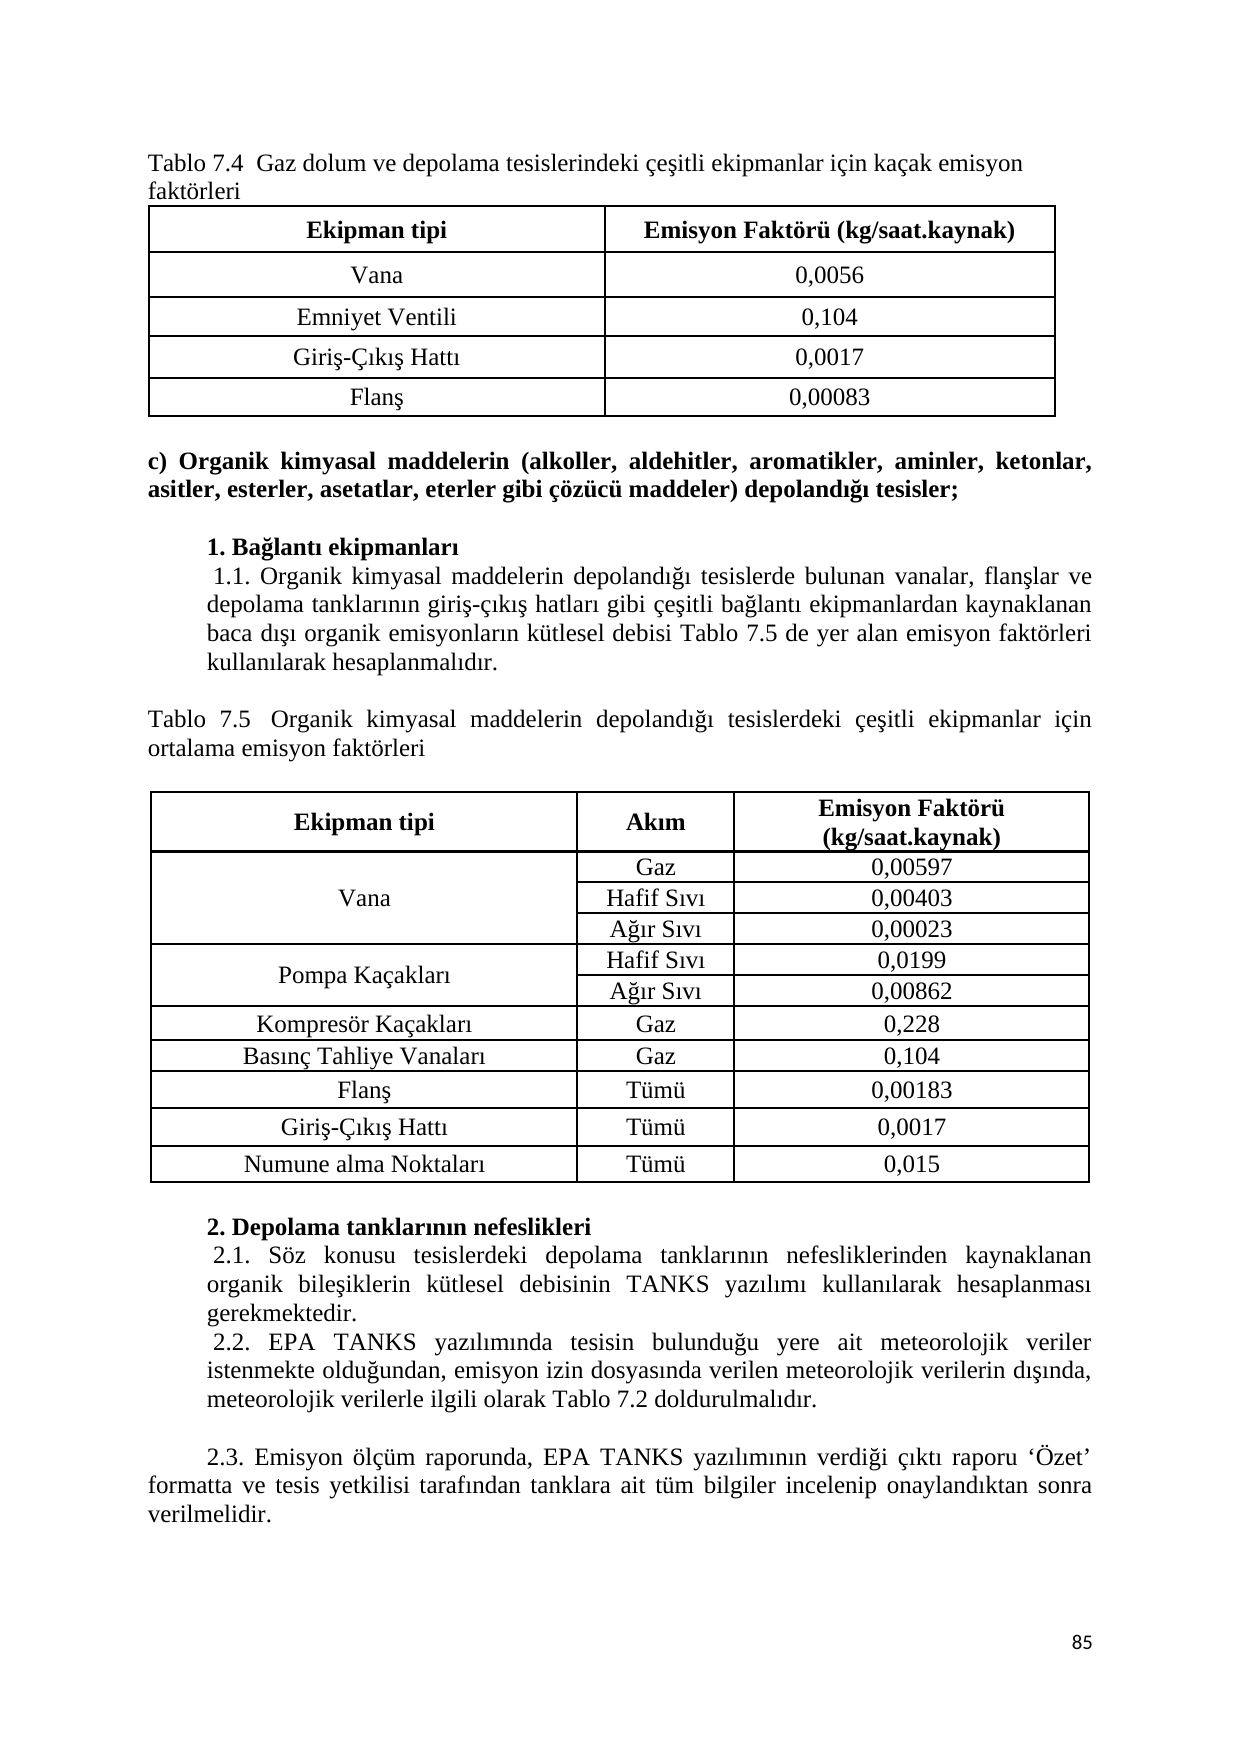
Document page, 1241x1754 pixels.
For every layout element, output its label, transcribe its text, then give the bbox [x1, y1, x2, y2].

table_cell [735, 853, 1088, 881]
text 1. Bağlantı ekipmanları [148, 532, 1093, 561]
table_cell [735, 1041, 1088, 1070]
text Tablo 7.4 Gaz dolum ve depolama tesislerindeki çeşitli ekipmanlar için kaçak emisyon faktörleri [148, 148, 1093, 205]
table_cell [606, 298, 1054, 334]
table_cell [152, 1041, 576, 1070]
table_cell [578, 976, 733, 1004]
text 2.2. EPA TANKS yazılımında tesisin bulunduğu yere ait meteorolojik veriler istenmekte olduğundan, emisyon izin dosyasında verilen meteorolojik verilerin dışında, meteorolojik verilerle ilgili olarak Tablo 7.2 doldurulmalıdır. [207, 1327, 1093, 1413]
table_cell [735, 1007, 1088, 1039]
text 2.3. Emisyon ölçüm raporunda, EPA TANKS yazılımının verdiği çıktı raporu ‘Özet’ formatta ve tesis yetkilisi tarafından tanklara ait tüm bilgiler incelenip onaylandıktan sonra verilmelidir. [148, 1442, 1093, 1528]
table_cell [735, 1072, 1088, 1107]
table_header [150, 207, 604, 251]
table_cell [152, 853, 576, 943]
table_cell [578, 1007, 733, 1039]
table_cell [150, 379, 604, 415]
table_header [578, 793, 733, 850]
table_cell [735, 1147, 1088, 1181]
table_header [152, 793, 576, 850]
text 1.1. Organik kimyasal maddelerin depolandığı tesislerde bulunan vanalar, flanşlar ve depolama tanklarının giriş-çıkış hatları gibi çeşitli bağlantı ekipmanlardan kaynaklanan baca dışı organik emisyonların kütlesel debisi Tablo 7.5 de yer alan emisyon faktörleri kullanılarak hesaplanmalıdır. [207, 561, 1093, 676]
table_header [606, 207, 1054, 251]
text c) Organik kimyasal maddelerin (alkoller, aldehitler, aromatikler, aminler, ketonlar, asitler, esterler, asetatlar, eterler gibi çözücü maddeler) depolandığı tesisler; [148, 446, 1093, 503]
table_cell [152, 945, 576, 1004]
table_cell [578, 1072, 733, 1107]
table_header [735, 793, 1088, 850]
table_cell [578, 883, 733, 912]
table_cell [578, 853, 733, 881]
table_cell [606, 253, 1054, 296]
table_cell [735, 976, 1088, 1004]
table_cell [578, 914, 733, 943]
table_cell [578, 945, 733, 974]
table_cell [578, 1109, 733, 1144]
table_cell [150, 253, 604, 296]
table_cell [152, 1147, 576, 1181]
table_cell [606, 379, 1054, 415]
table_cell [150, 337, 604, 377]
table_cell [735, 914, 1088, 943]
text 2. Depolama tanklarının nefeslikleri [148, 1212, 1093, 1240]
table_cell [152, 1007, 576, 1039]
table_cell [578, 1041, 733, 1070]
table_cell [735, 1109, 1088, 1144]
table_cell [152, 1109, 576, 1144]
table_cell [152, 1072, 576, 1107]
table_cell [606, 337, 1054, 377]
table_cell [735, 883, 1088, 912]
text Tablo 7.5 Organik kimyasal maddelerin depolandığı tesislerdeki çeşitli ekipmanlar için ortalama emisyon faktörleri [148, 704, 1093, 762]
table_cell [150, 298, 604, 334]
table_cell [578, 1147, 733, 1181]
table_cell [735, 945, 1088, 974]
text 2.1. Söz konusu tesislerdeki depolama tanklarının nefesliklerinden kaynaklanan organik bileşiklerin kütlesel debisinin TANKS yazılımı kullanılarak hesaplanması gerekmektedir. [207, 1240, 1093, 1327]
